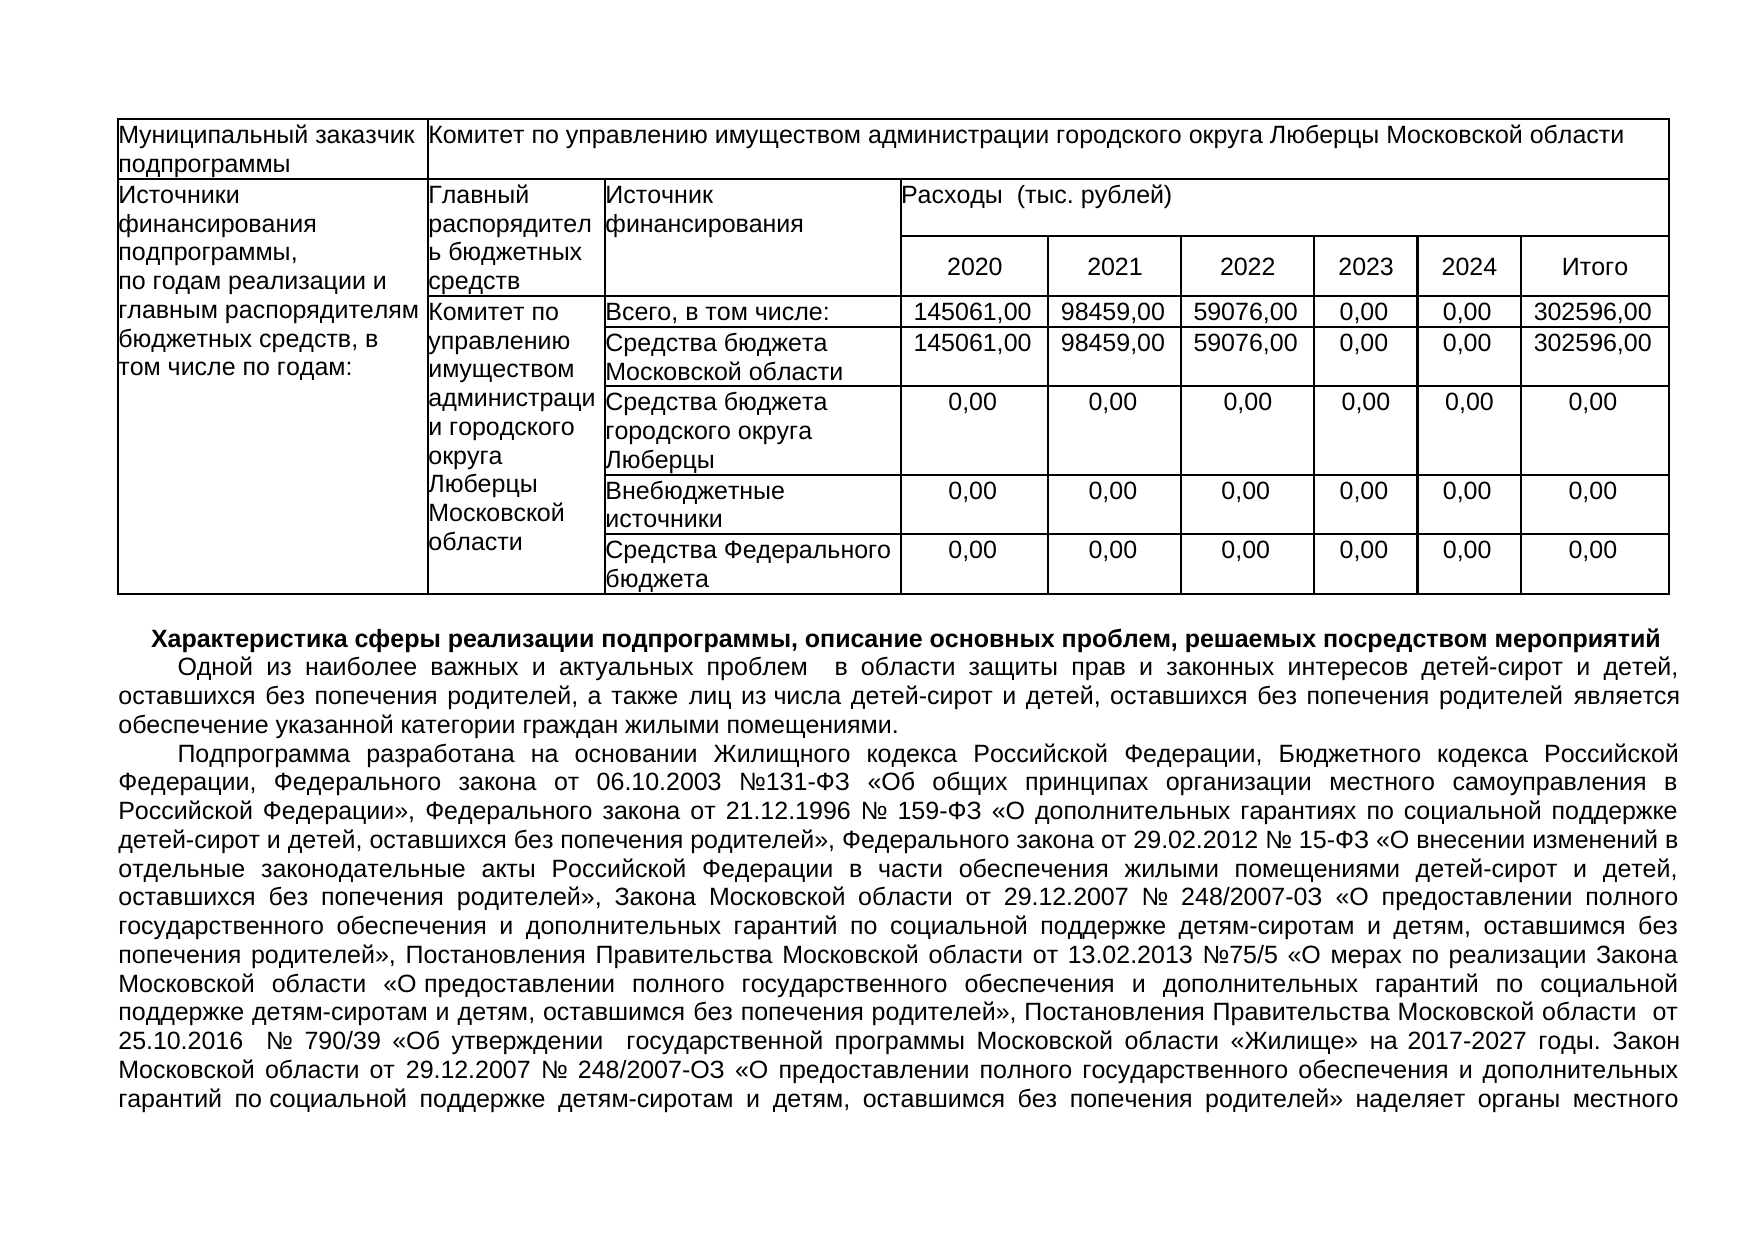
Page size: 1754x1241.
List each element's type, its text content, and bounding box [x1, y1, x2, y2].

table_cell 0,00 [1182, 476, 1313, 533]
table_cell Внебюджетные источники [606, 476, 900, 533]
table_cell 0,00 [1315, 328, 1416, 385]
table_cell Комитет по управлению имуществом администрации городского округа Люберцы Московской области [429, 297, 604, 593]
table_cell Средства бюджета городского округа Люберцы [606, 387, 900, 473]
table_cell Главный распорядитель бюджетных средств [429, 180, 604, 295]
table_cell 0,00 [1049, 535, 1180, 593]
table_cell Источник финансирования [606, 180, 900, 295]
table_cell Средства Федерального бюджета [606, 535, 900, 593]
table_cell 0,00 [1522, 387, 1668, 473]
table_cell 0,00 [1419, 387, 1520, 473]
table_cell Средства бюджета Московской области [606, 328, 900, 385]
table_cell 2020 [902, 237, 1047, 295]
table_cell 59076,00 [1182, 297, 1313, 326]
table_cell Источники финансирования подпрограммы, по годам реализации и главным распорядителям бюджетных средств, в том числе по годам: [119, 180, 427, 593]
table_cell 145061,00 [902, 297, 1047, 326]
table_cell 0,00 [1419, 476, 1520, 533]
table_cell 98459,00 [1049, 297, 1180, 326]
table_cell 0,00 [1419, 297, 1520, 326]
table_cell Всего, в том числе: [606, 297, 900, 326]
table_cell 145061,00 [902, 328, 1047, 385]
table_cell 0,00 [1049, 476, 1180, 533]
table_cell Муниципальный заказчик подпрограммы [119, 120, 427, 178]
table_cell 0,00 [1315, 297, 1416, 326]
text Одной из наиболее важных и актуальных проблем в области защиты прав и законных интересов детей-сирот и детей, оставшихся без попечения родителей, а также лиц из числа детей-сирот и детей, оставшихся без попечения родителей является обеспечение указанной категории граждан жилыми помещениями. [118, 652, 1680, 738]
table_cell 302596,00 [1522, 297, 1668, 326]
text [118, 738, 1680, 1112]
table_cell 0,00 [1315, 535, 1416, 593]
table_cell Расходы (тыс. рублей) [902, 180, 1668, 235]
table_cell 0,00 [1522, 476, 1668, 533]
table_cell 0,00 [902, 387, 1047, 473]
table_cell 2022 [1182, 237, 1313, 295]
table_cell Итого [1522, 237, 1668, 295]
table_cell Комитет по управлению имуществом администрации городского округа Люберцы Московской области [429, 120, 1668, 178]
table_cell 0,00 [902, 535, 1047, 593]
table_cell 0,00 [1182, 535, 1313, 593]
table_cell 0,00 [1315, 476, 1416, 533]
table_cell 302596,00 [1522, 328, 1668, 385]
table_cell 59076,00 [1182, 328, 1313, 385]
table_cell 0,00 [1419, 328, 1520, 385]
table_cell 0,00 [902, 476, 1047, 533]
table_cell 0,00 [1522, 535, 1668, 593]
table_cell 2024 [1419, 237, 1520, 295]
table_cell 0,00 [1315, 387, 1416, 473]
table_cell 0,00 [1419, 535, 1520, 593]
text Характеристика сферы реализации подпрограммы, описание основных проблем, решаемых посредством мероприятий [118, 623, 1695, 652]
table_cell 98459,00 [1049, 328, 1180, 385]
table_cell 2023 [1315, 237, 1416, 295]
table_cell 2021 [1049, 237, 1180, 295]
table_cell 0,00 [1182, 387, 1313, 473]
table_cell 0,00 [1049, 387, 1180, 473]
